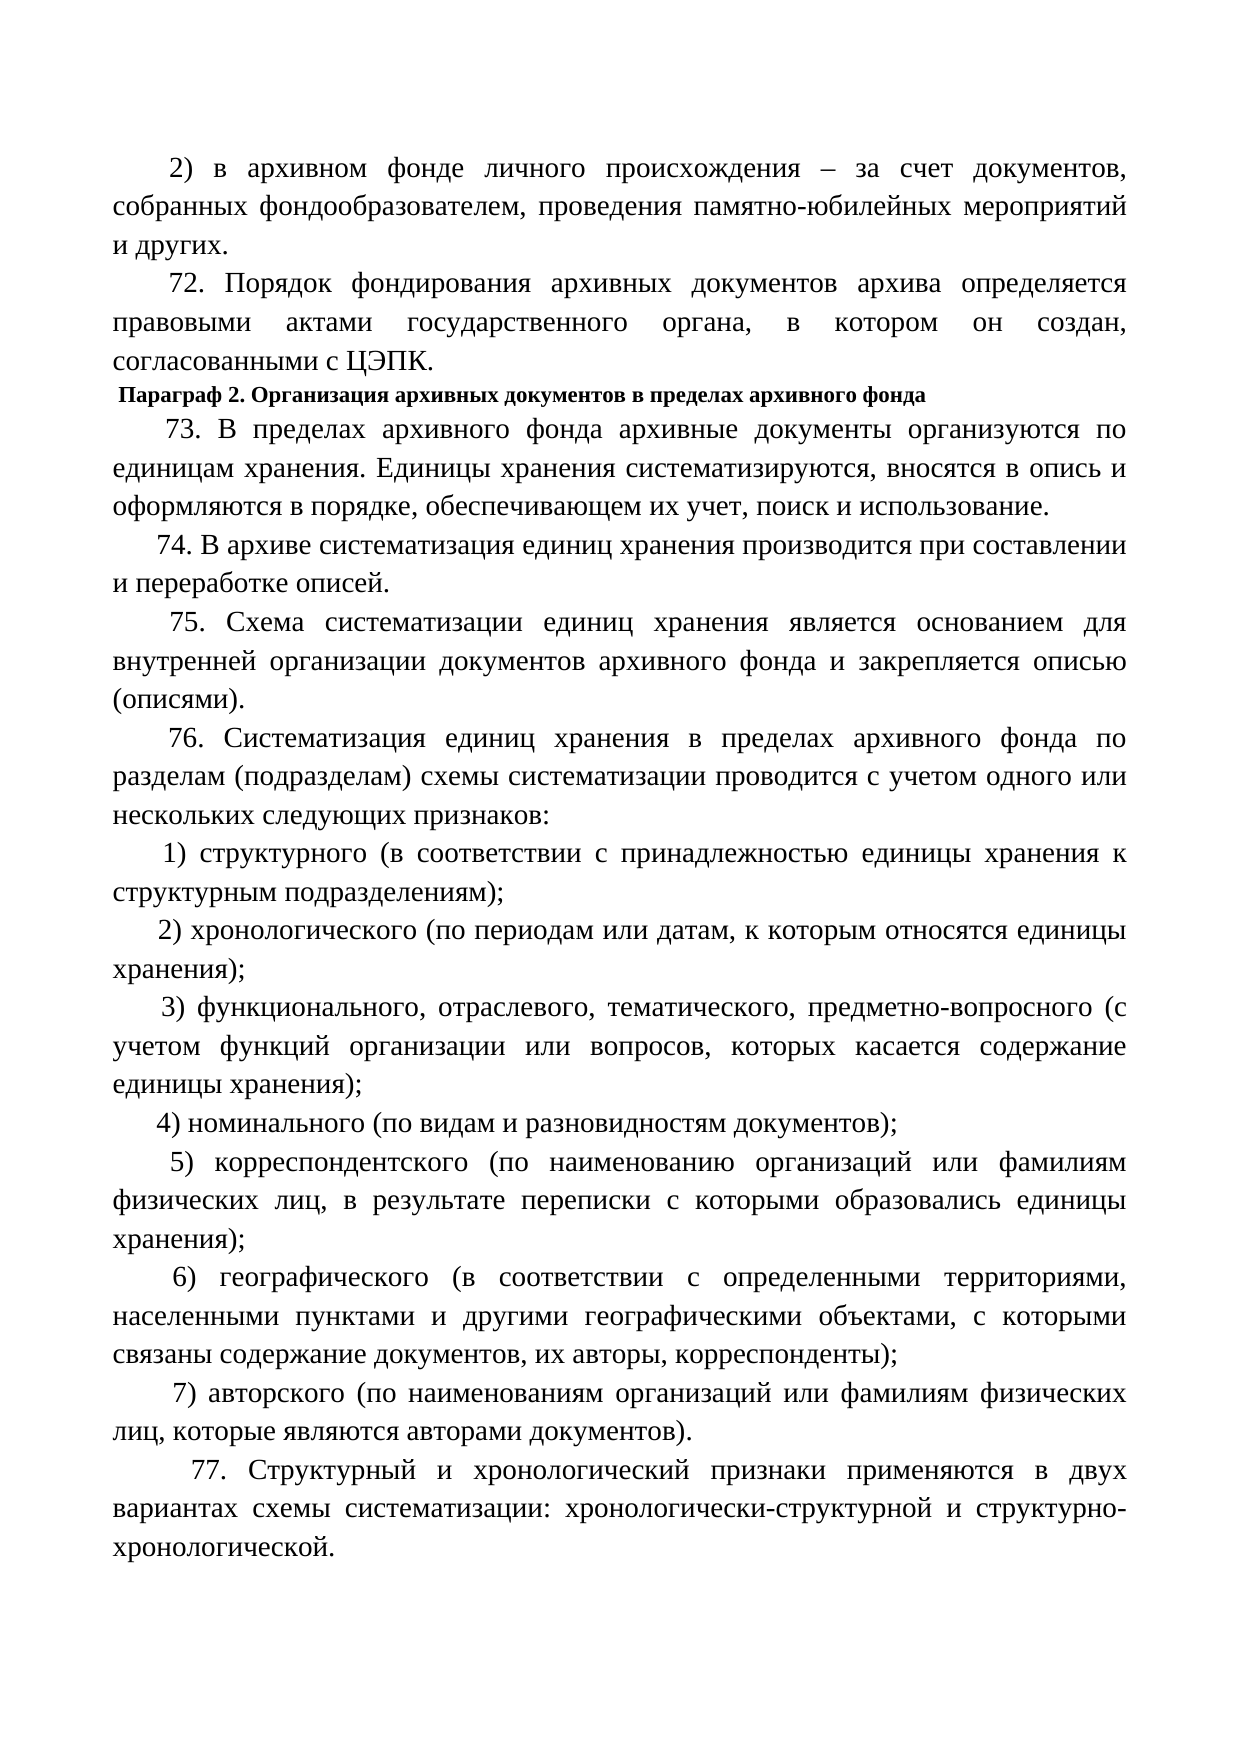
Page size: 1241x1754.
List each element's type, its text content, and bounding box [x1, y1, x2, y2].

text 74. В архиве систематизация единиц хранения производится при составлении и переработке описей. [112, 527, 1128, 599]
text 4) номинального (по видам и разновидностям документов); [112, 1105, 1128, 1139]
text 1) структурного (в соответствии с принадлежностью единицы хранения к структурным подразделениям); [112, 835, 1128, 907]
text 3) функционального, отраслевого, тематического, предметно-вопросного (с учетом функций организации или вопросов, которых касается содержание единицы хранения); [112, 989, 1128, 1100]
text 77. Структурный и хронологический признаки применяются в двух вариантах схемы систематизации: хронологически-структурной и структурно-хронологической. [112, 1452, 1128, 1563]
text 75. Схема систематизации единиц хранения является основанием для внутренней организации документов архивного фонда и закрепляется описью (описями). [112, 604, 1128, 715]
text 5) корреспондентского (по наименованию организаций или фамилиям физических лиц, в результате переписки с которыми образовались единицы хранения); [112, 1144, 1128, 1254]
text 73. В пределах архивного фонда архивные документы организуются по единицам хранения. Единицы хранения систематизируются, вносятся в опись и оформляются в порядке, обеспечивающем их учет, поиск и использование. [112, 411, 1128, 522]
text 2) хронологического (по периодам или датам, к которым относятся единицы хранения); [112, 912, 1128, 984]
text 6) географического (в соответствии с определенными территориями, населенными пунктами и другими географическими объектами, с которыми связаны содержание документов, их авторы, корреспонденты); [112, 1259, 1128, 1370]
text 7) авторского (по наименованиям организаций или фамилиям физических лиц, которые являются авторами документов). [112, 1375, 1128, 1447]
text 2) в архивном фонде личного происхождения – за счет документов, собранных фондообразователем, проведения памятно-юбилейных мероприятий и других. [112, 150, 1128, 261]
text 72. Порядок фондирования архивных документов архива определяется правовыми актами государственного органа, в котором он создан, согласованными с ЦЭПК. [112, 266, 1128, 376]
text 76. Систематизация единиц хранения в пределах архивного фонда по разделам (подразделам) схемы систематизации проводится с учетом одного или нескольких следующих признаков: [112, 720, 1128, 830]
text Параграф 2. Организация архивных документов в пределах архивного фонда [112, 381, 1128, 408]
